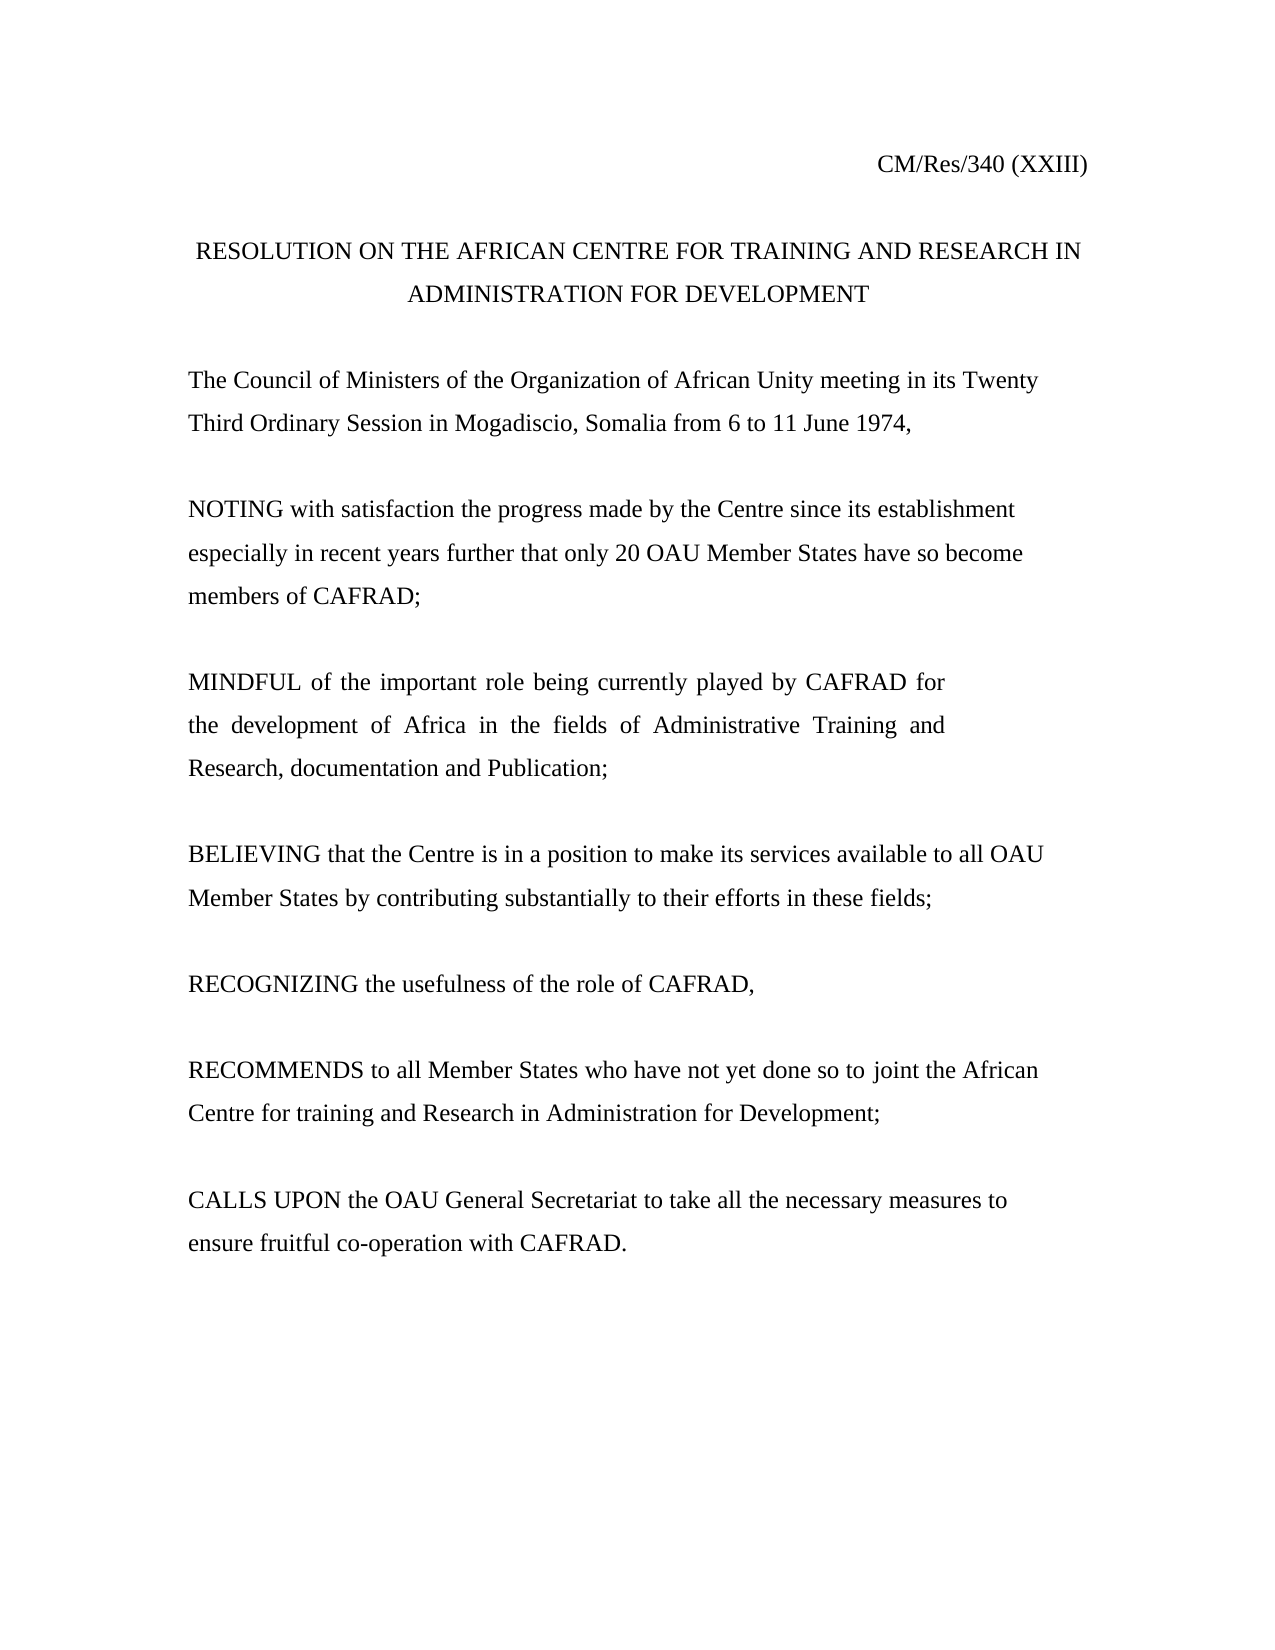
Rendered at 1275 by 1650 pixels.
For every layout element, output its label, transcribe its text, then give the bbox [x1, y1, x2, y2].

text BELIEVING that the Centre is in a position to make its services available to all OAU Member States by contributing substantially to their efforts in these fields; [188, 839, 1072, 911]
text RECOMMENDS to all Member States who have not yet done so to joint the African Centre for training and Research in Administration for Development; [188, 1055, 1072, 1127]
text MINDFUL of the important role being currently played by CAFRAD for the development of Africa in the fields of Administrative Training and Research, documentation and Publication; [188, 667, 945, 782]
text The Council of Ministers of the Organization of African Unity meeting in its Twenty Third Ordinary Session in Mogadiscio, Somalia from 6 to 11 June 1974, [188, 365, 1072, 437]
text CM/Res/340 (XXIII) [177, 149, 1088, 178]
text RECOGNIZING the usefulness of the role of CAFRAD, [188, 969, 1100, 998]
text CALLS UPON the OAU General Secretariat to take all the necessary measures to ensure fruitful co-operation with CAFRAD. [188, 1185, 1072, 1257]
text NOTING with satisfaction the progress made by the Centre since its establishment especially in recent years further that only 20 OAU Member States have so become members of CAFRAD; [188, 494, 1072, 609]
text RESOLUTION ON THE AFRICAN CENTRE FOR TRAINING AND RESEARCH IN ADMINISTRATION FOR DEVELOPMENT [195, 236, 1100, 308]
